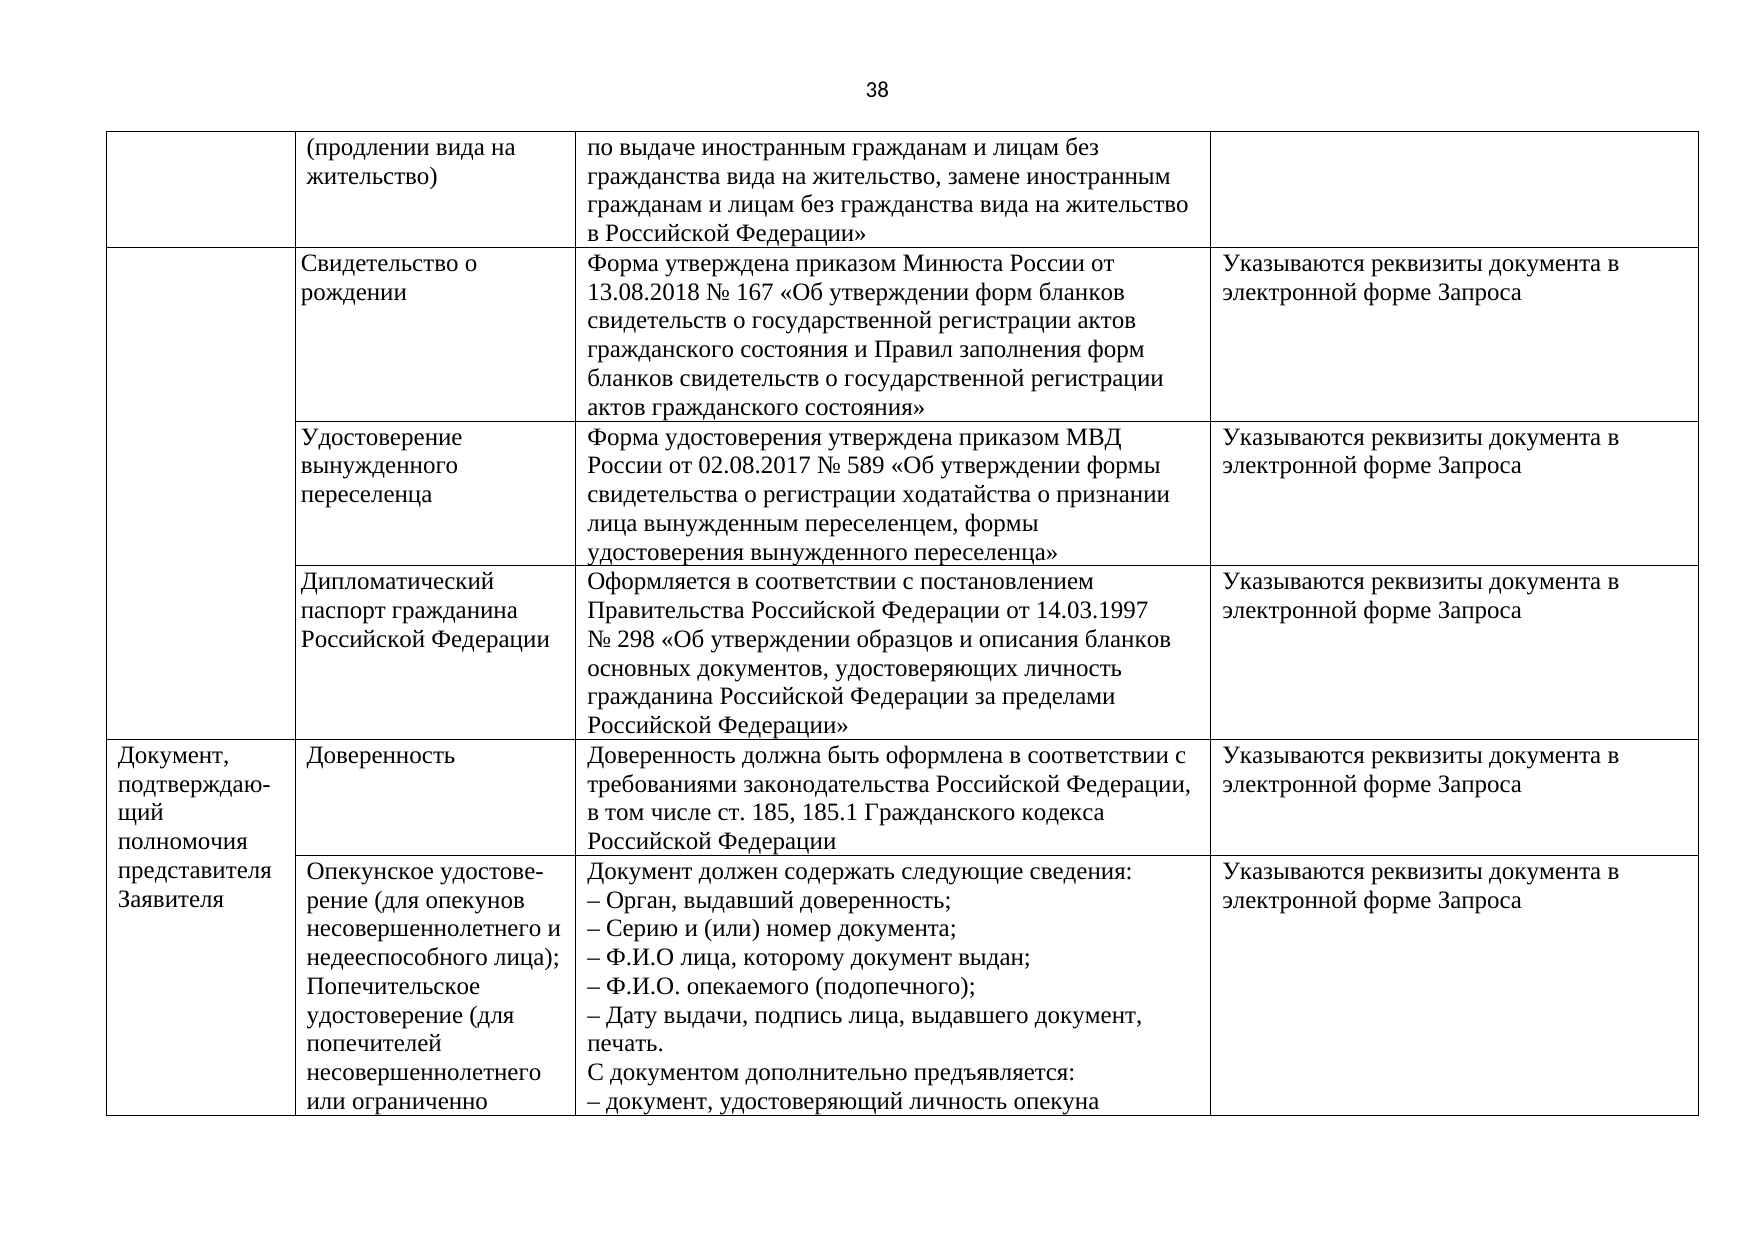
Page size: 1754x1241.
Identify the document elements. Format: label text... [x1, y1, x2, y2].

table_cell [296, 856, 575, 1115]
table_cell Дипломатический паспорт гражданина Российской Федерации [296, 566, 575, 739]
table_cell Форма утверждена приказом Минюста России от 13.08.2018 № 167 «Об утверждении форм бланков свидетельств о государственной регистрации актов гражданского состояния и Правил заполнения форм бланков свидетельств о государственной регистрации актов гражданского состояния» [576, 248, 1210, 421]
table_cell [576, 132, 1210, 247]
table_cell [296, 132, 575, 247]
table_cell Удостоверение вынужденного переселенца [296, 422, 575, 565]
table_cell Указываются реквизиты документа в электронной форме Запроса [1211, 566, 1698, 739]
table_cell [576, 856, 1210, 1115]
table_cell Форма удостоверения утверждена приказом МВД России от 02.08.2017 № 589 «Об утверждении формы свидетельства о регистрации ходатайства о признании лица вынужденным переселенцем, формы удостоверения вынужденного переселенца» [576, 422, 1210, 565]
table_cell Свидетельство о рождении [296, 248, 575, 421]
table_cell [1211, 856, 1698, 1115]
table_cell Оформляется в соответствии с постановлением Правительства Российской Федерации от 14.03.1997 № 298 «Об утверждении образцов и описания бланков основных документов, удостоверяющих личность гражданина Российской Федерации за пределами Российской Федерации» [576, 566, 1210, 739]
table_cell Указываются реквизиты документа в электронной форме Запроса [1211, 740, 1698, 855]
table_cell Указываются реквизиты документа в электронной форме Запроса [1211, 248, 1698, 421]
table_cell Документ, подтверждаю-щий полномочия представителя Заявителя [107, 740, 295, 1115]
table_cell [107, 248, 295, 739]
table_cell Доверенность должна быть оформлена в соответствии с требованиями законодательства Российской Федерации, в том числе ст. 185, 185.1 Гражданского кодекса Российской Федерации [576, 740, 1210, 855]
table_cell Доверенность [296, 740, 575, 855]
table_cell Указываются реквизиты документа в электронной форме Запроса [1211, 422, 1698, 565]
table_cell [107, 132, 295, 247]
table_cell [1211, 132, 1698, 247]
